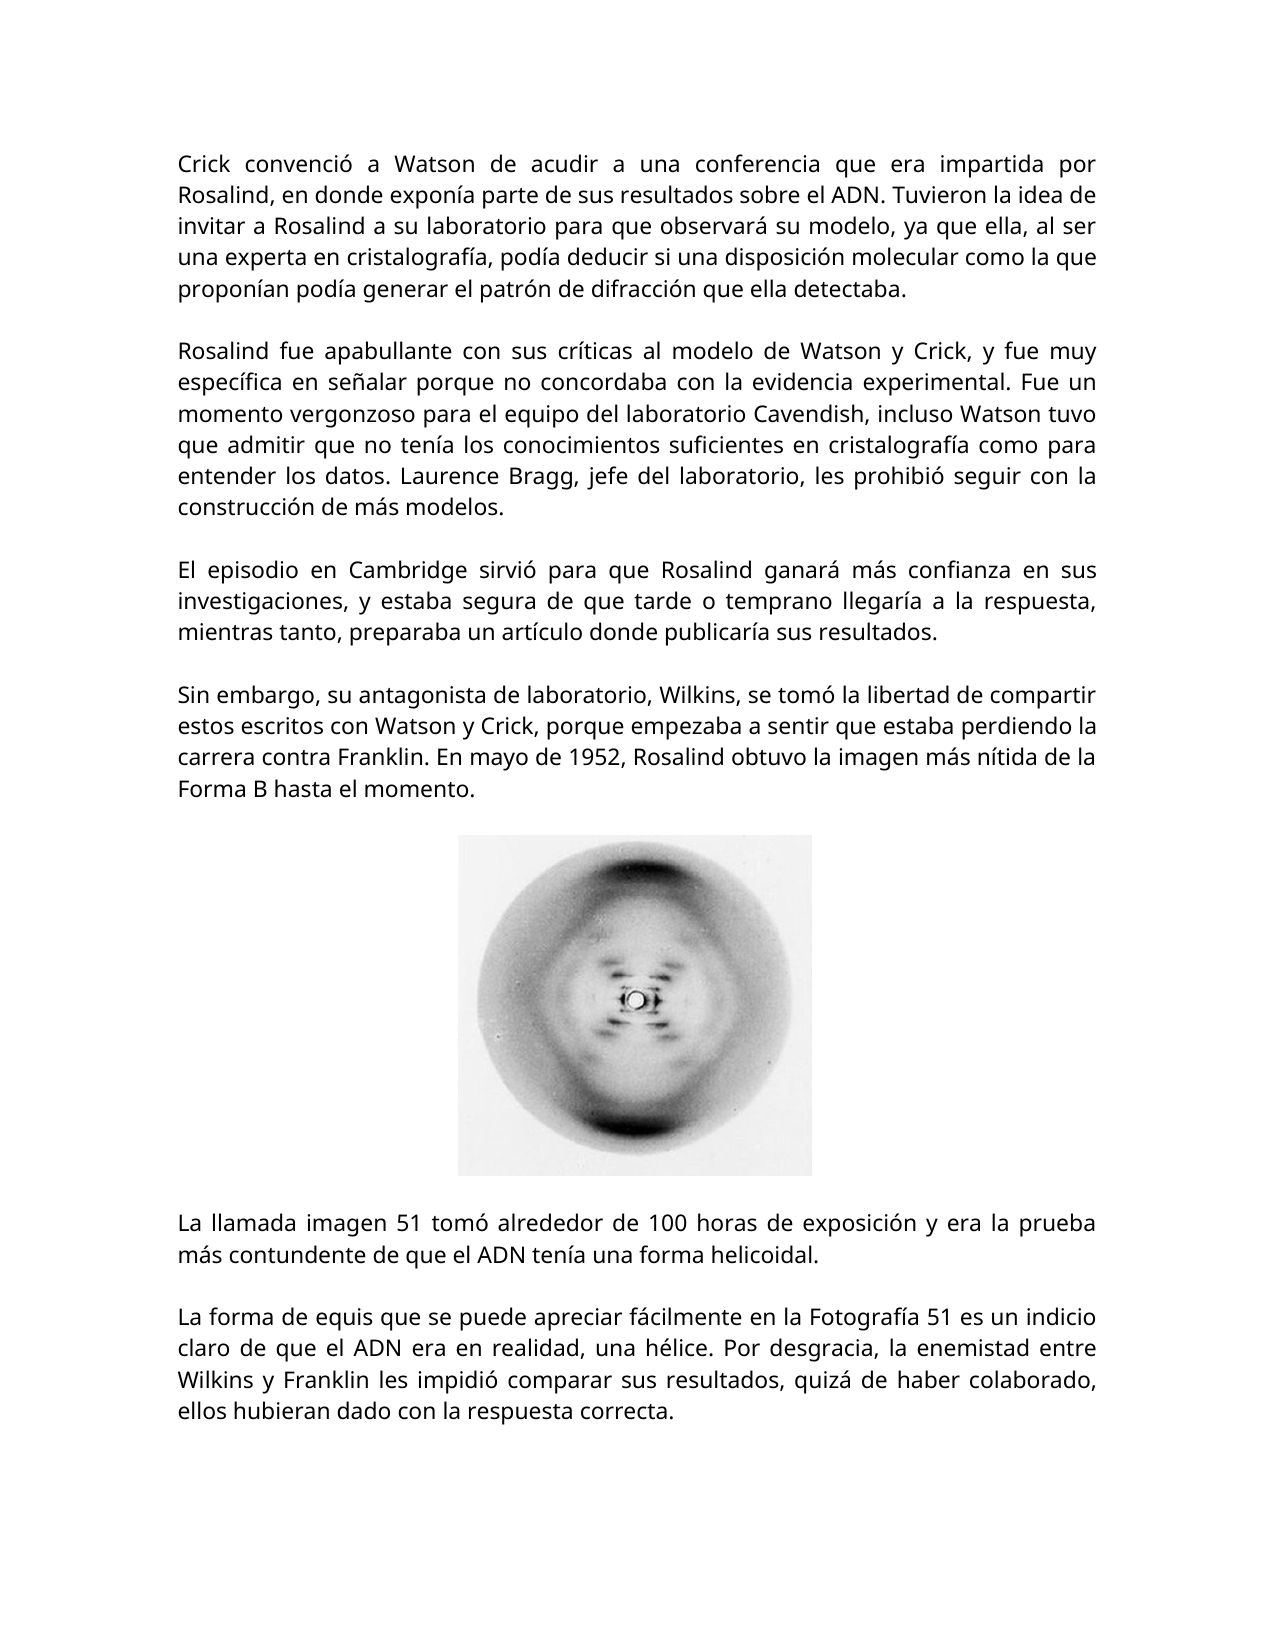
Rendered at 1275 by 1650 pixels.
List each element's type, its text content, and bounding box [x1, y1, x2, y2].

text La forma de equis que se puede apreciar fácilmente en la Fotografía 51 es un indicio claro de que el ADN era en realidad, una hélice. Por desgracia, la enemistad entre Wilkins y Franklin les impidió comparar sus resultados, quizá de haber colaborado, ellos hubieran dado con la respuesta correcta. [177, 1301, 1098, 1426]
text La llamada imagen 51 tomó alrededor de 100 horas de exposición y era la prueba más contundente de que el ADN tenía una forma helicoidal. [177, 1207, 1098, 1270]
text Rosalind fue apabullante con sus críticas al modelo de Watson y Crick, y fue muy específica en señalar porque no concordaba con la evidencia experimental. Fue un momento vergonzoso para el equipo del laboratorio Cavendish, incluso Watson tuvo que admitir que no tenía los conocimientos suficientes en cristalografía como para entender los datos. Laurence Bragg, jefe del laboratorio, les prohibió seguir con la construcción de más modelos. [177, 335, 1098, 523]
text Crick convenció a Watson de acudir a una conferencia que era impartida por Rosalind, en donde exponía parte de sus resultados sobre el ADN. Tuvieron la idea de invitar a Rosalind a su laboratorio para que observará su modelo, ya que ella, al ser una experta en cristalografía, podía deducir si una disposición molecular como la que proponían podía generar el patrón de difracción que ella detectaba. [177, 148, 1098, 304]
text Sin embargo, su antagonista de laboratorio, Wilkins, se tomó la libertad de compartir estos escritos con Watson y Crick, porque empezaba a sentir que estaba perdiendo la carrera contra Franklin. En mayo de 1952, Rosalind obtuvo la imagen más nítida de la Forma B hasta el momento. [177, 679, 1098, 804]
picture [453, 835, 822, 1176]
text El episodio en Cambridge sirvió para que Rosalind ganará más confianza en sus investigaciones, y estaba segura de que tarde o temprano llegaría a la respuesta, mientras tanto, preparaba un artículo donde publicaría sus resultados. [177, 554, 1098, 648]
